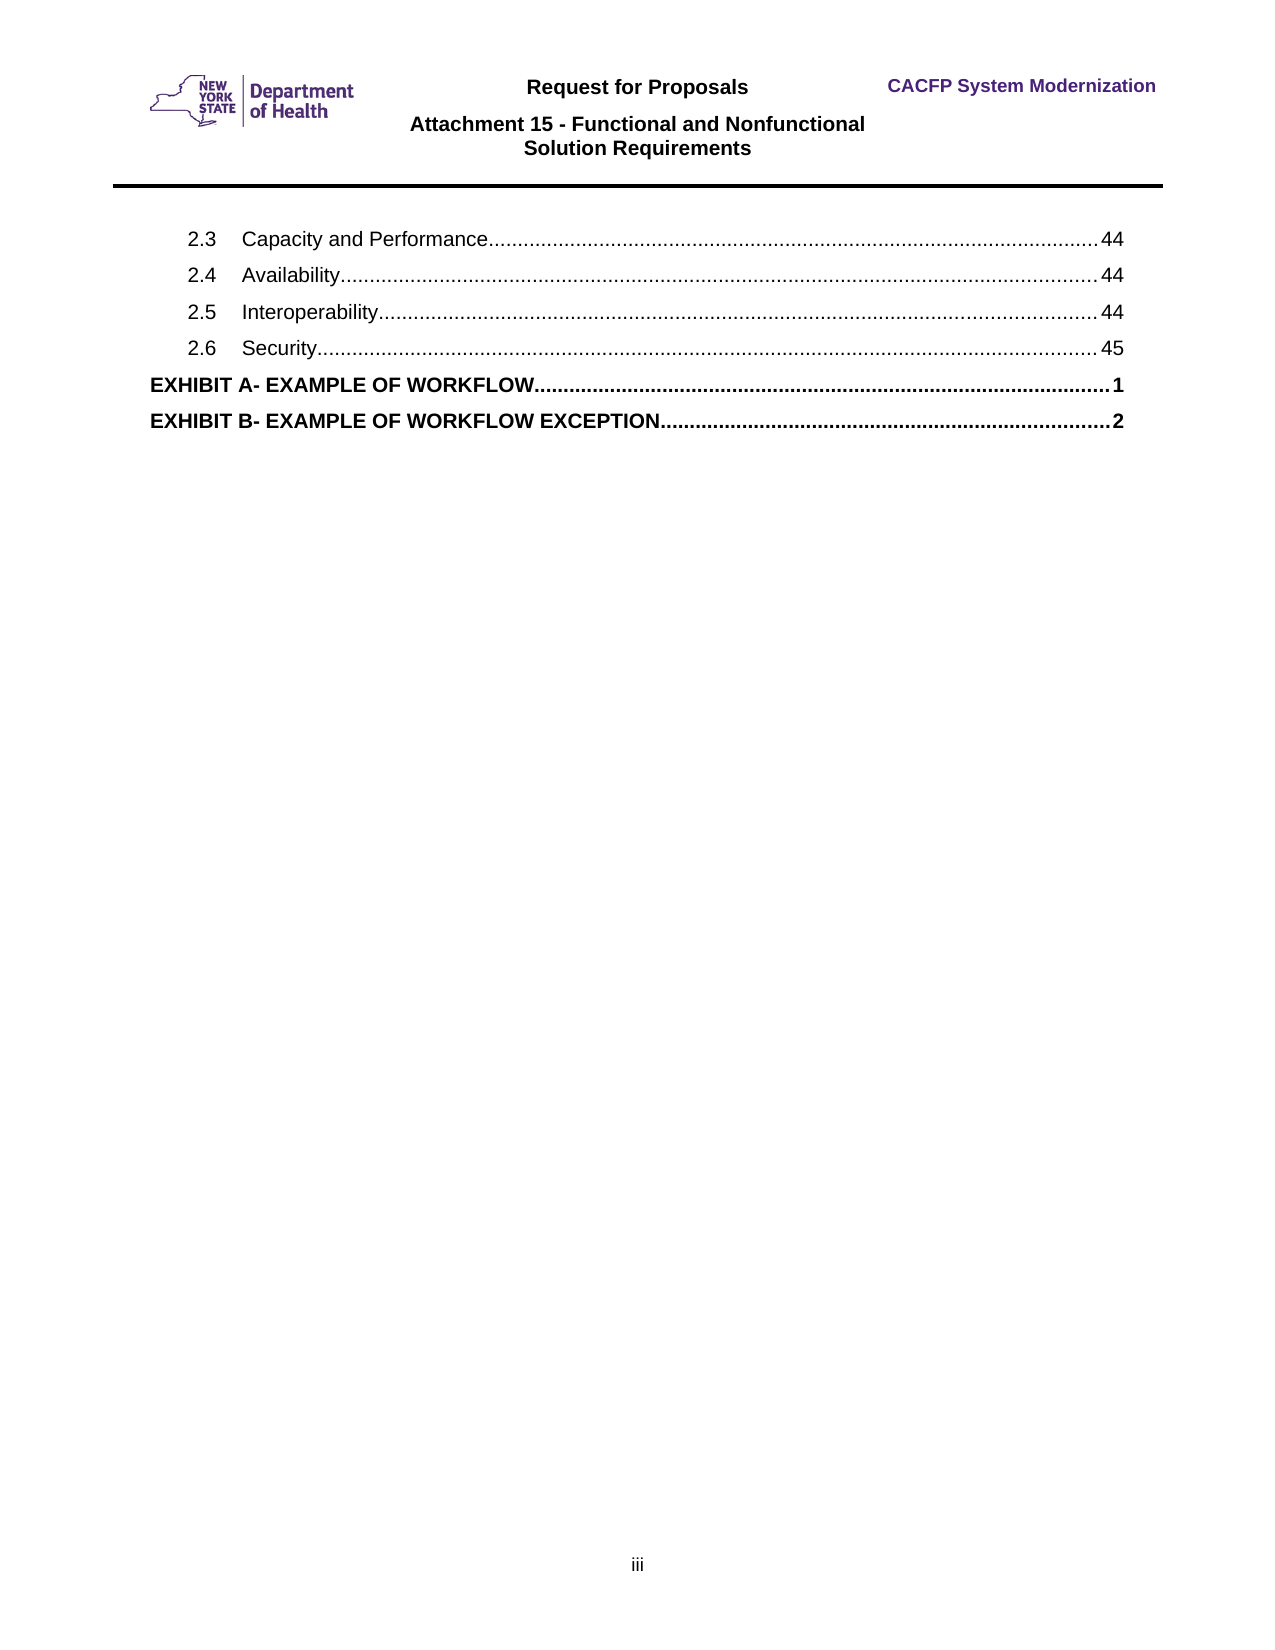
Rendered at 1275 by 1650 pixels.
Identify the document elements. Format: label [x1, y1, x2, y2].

picture [150, 75, 357, 127]
